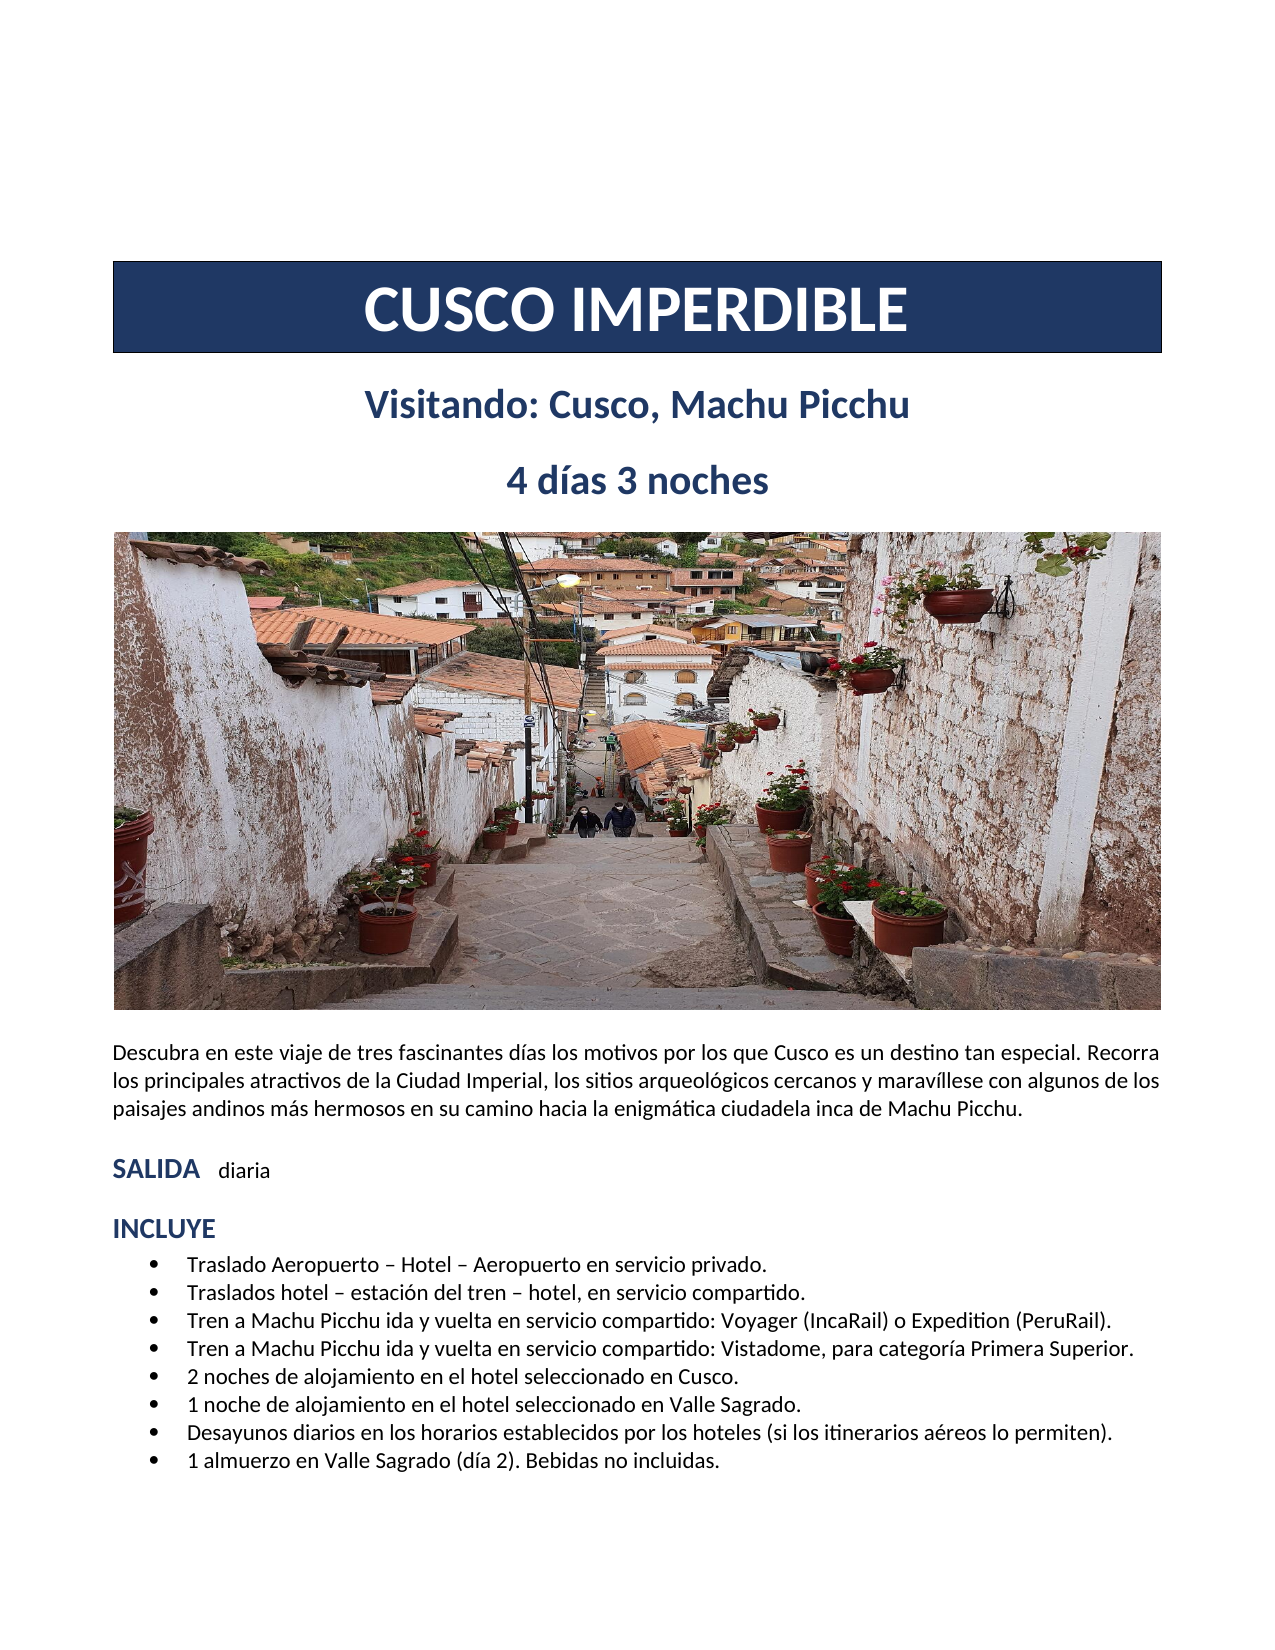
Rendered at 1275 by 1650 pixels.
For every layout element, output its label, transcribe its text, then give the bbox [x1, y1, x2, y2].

text Tren a Machu Picchu ida y vuelta en servicio compartido: Voyager (IncaRail) o Expedition (PeruRail). [150, 1306, 1162, 1334]
picture [114, 532, 1161, 1010]
text Traslados hotel – estación del tren – hotel, en servicio compartido. [150, 1278, 1162, 1306]
text Tren a Machu Picchu ida y vuelta en servicio compartido: Vistadome, para categoría Primera Superior. [150, 1334, 1162, 1362]
text INCLUYE [112, 1210, 1162, 1246]
text Traslado Aeropuerto – Hotel – Aeropuerto en servicio privado. [150, 1250, 1162, 1278]
text 4 días 3 noches [112, 454, 1162, 504]
text 1 almuerzo en Valle Sagrado (día 2). Bebidas no incluidas. [150, 1446, 1162, 1474]
text Visitando: Cusco, Machu Picchu [112, 378, 1162, 429]
text 1 noche de alojamiento en el hotel seleccionado en Valle Sagrado. [150, 1390, 1162, 1418]
text Descubra en este viaje de tres fascinantes días los motivos por los que Cusco es un destino tan especial. Recorra los principales atractivos de la Ciudad Imperial, los sitios arqueológicos cercanos y maravíllese con algunos de los paisajes andinos más hermosos en su camino hacia la enigmática ciudadela inca de Machu Picchu. [112, 1038, 1162, 1122]
text Desayunos diarios en los horarios establecidos por los hoteles (si los itinerarios aéreos lo permiten). [150, 1418, 1162, 1446]
text SALIDA diaria [112, 1150, 1162, 1185]
text 2 noches de alojamiento en el hotel seleccionado en Cusco. [150, 1362, 1162, 1390]
table_header CUSCO IMPERDIBLE [114, 262, 1161, 352]
